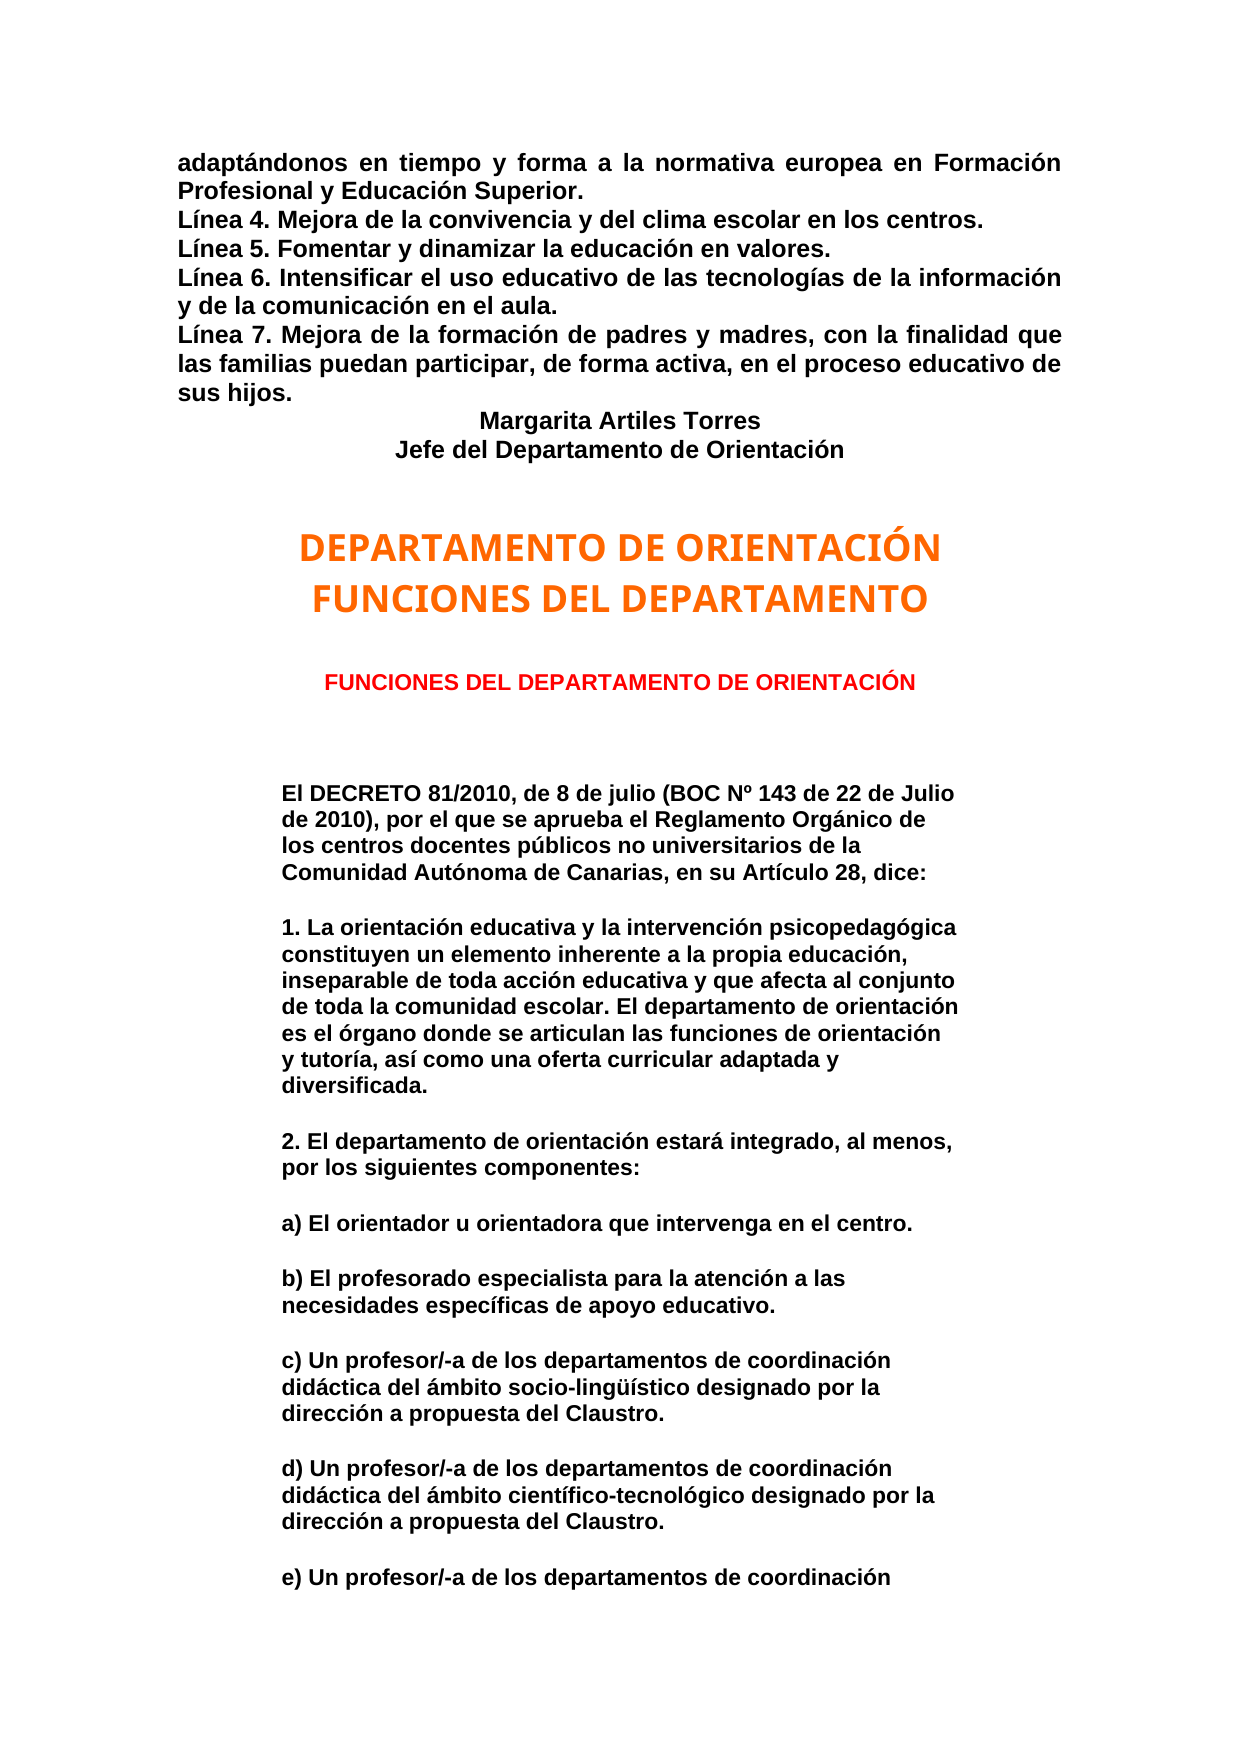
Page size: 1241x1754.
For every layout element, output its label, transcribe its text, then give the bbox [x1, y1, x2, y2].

text Línea 4. Mejora de la convivencia y del clima escolar en los centros. [177, 205, 1063, 234]
text Línea 7. Mejora de la formación de padres y madres, con la finalidad que las familias puedan participar, de forma activa, en el proceso educativo de sus hijos. [177, 320, 1063, 406]
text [177, 148, 1063, 205]
text Línea 5. Fomentar y dinamizar la educación en valores. [177, 234, 1063, 263]
subtitle DEPARTAMENTO DE ORIENTACIÓN FUNCIONES DEL DEPARTAMENTO [177, 522, 1063, 624]
text Línea 6. Intensificar el uso educativo de las tecnologías de la información y de la comunicación en el aula. [177, 263, 1063, 320]
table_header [266, 653, 974, 1606]
text Jefe del Departamento de Orientación [177, 435, 1063, 464]
text Margarita Artiles Torres [177, 406, 1063, 435]
